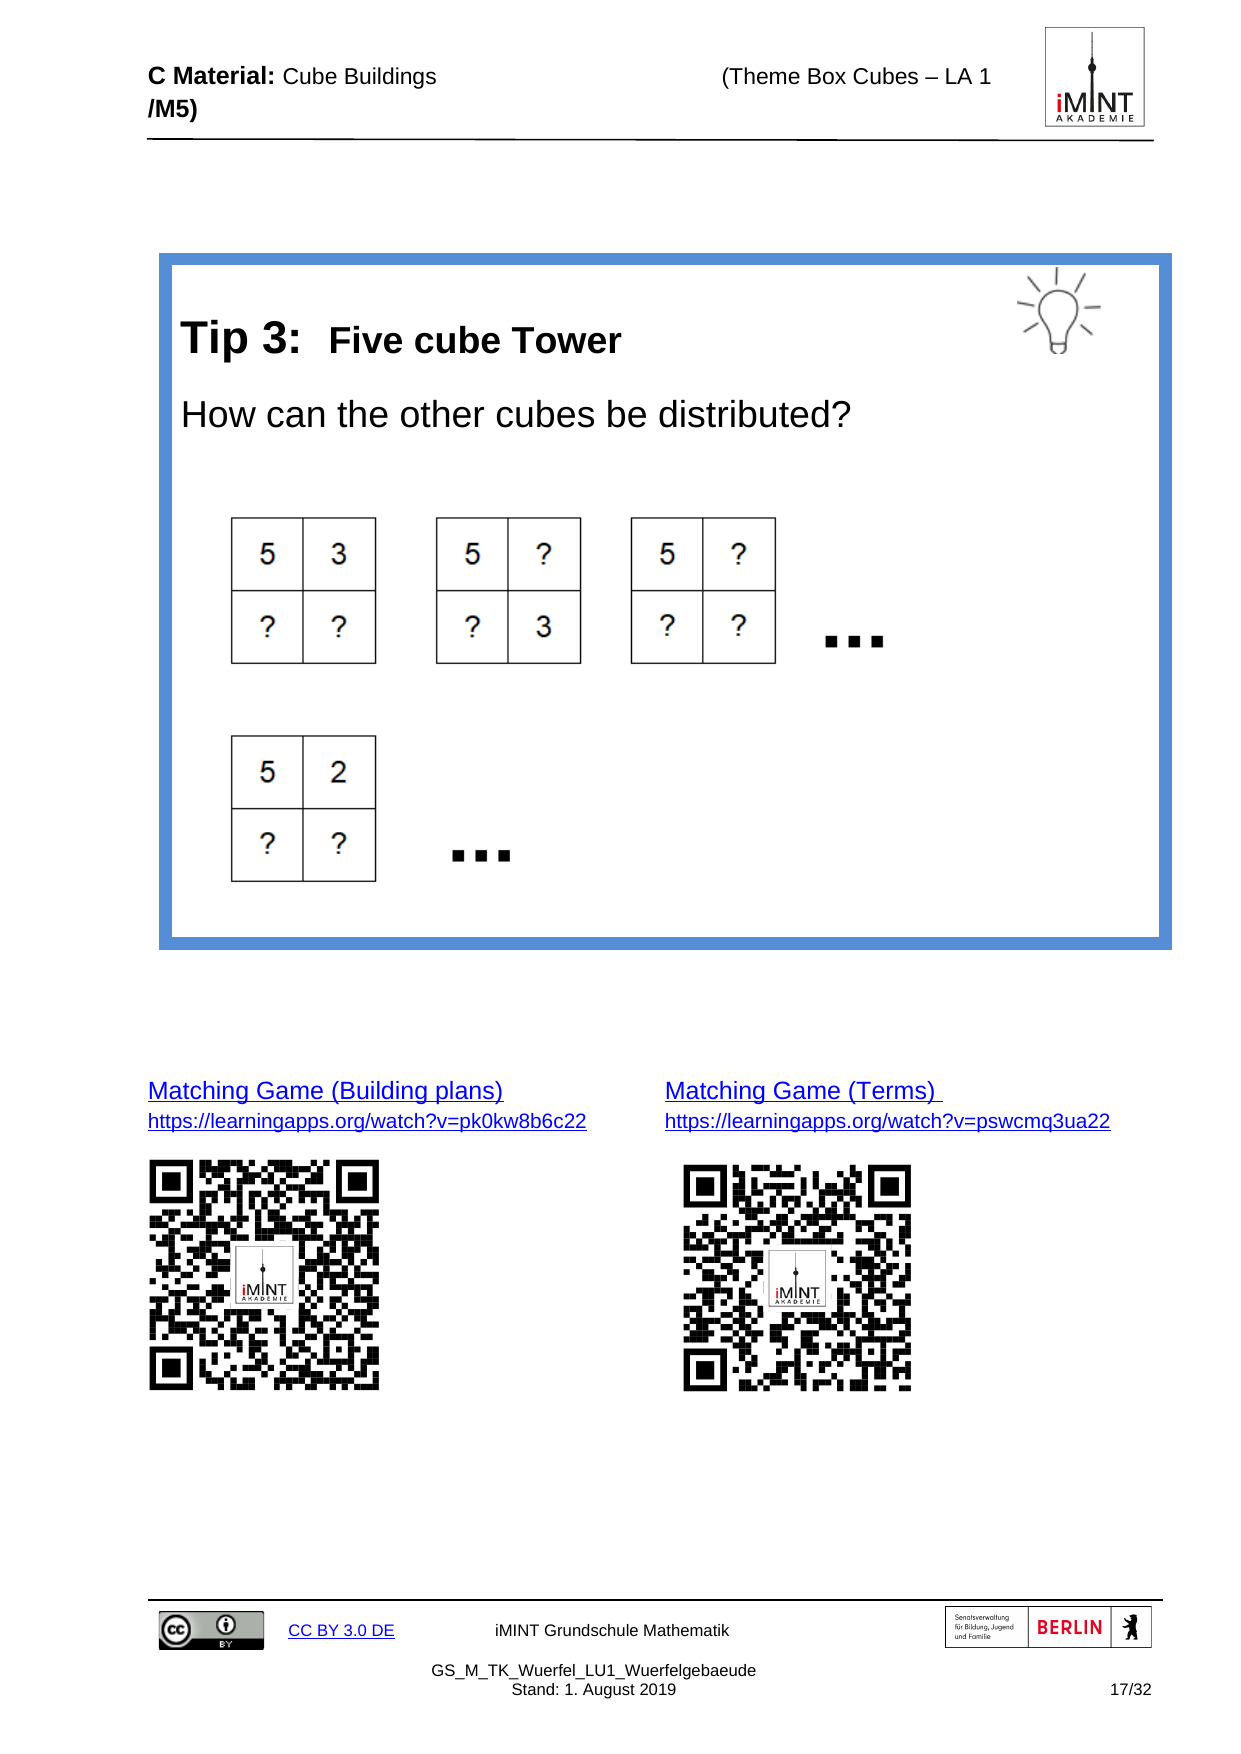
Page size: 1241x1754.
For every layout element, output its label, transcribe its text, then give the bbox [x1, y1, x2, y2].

text https://learningapps.org/watch?v=pk0kw8b6c22 https://learningapps.org/watch?v=pswcmq3ua22 [148, 1109, 1122, 1133]
picture [1035, 17, 1151, 133]
picture [147, 1156, 387, 1393]
picture [678, 1161, 916, 1399]
picture [158, 1611, 265, 1650]
text Matching Game (Building plans) Matching Game (Terms) [148, 1076, 1122, 1105]
picture [221, 506, 902, 887]
picture [945, 1606, 1152, 1648]
